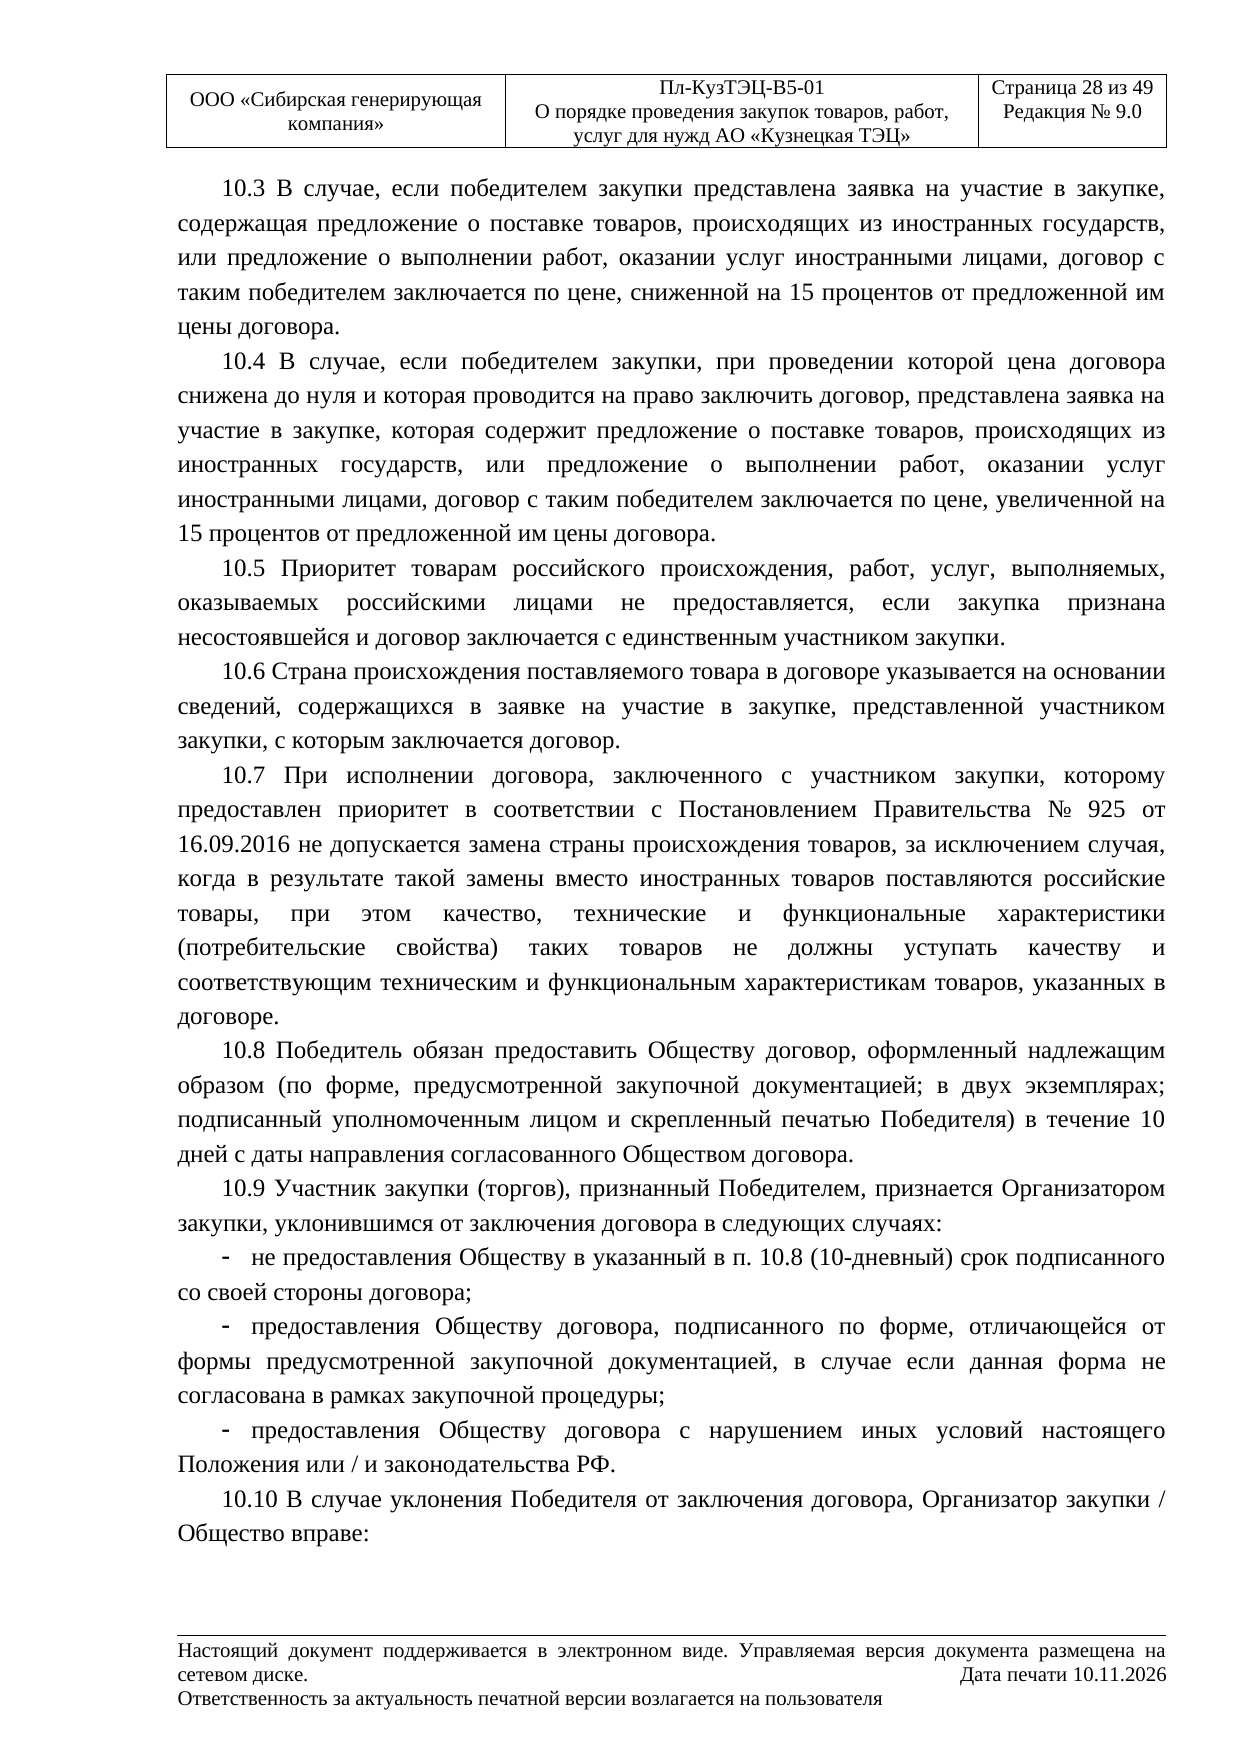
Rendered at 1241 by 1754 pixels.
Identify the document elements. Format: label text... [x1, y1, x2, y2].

list не предоставления Обществу в указанный в п. 10.8 (10-дневный) срок подписанного со своей стороны договора; [177, 1242, 1166, 1306]
text 10.5 Приоритет товарам российского происхождения, работ, услуг, выполняемых, оказываемых российскими лицами не предоставляется, если закупка признана несостоявшейся и договор заключается с единственным участником закупки. [177, 553, 1166, 651]
text 10.4 В случае, если победителем закупки, при проведении которой цена договора снижена до нуля и которая проводится на право заключить договор, представлена заявка на участие в закупке, которая содержит предложение о поставке товаров, происходящих из иностранных государств, или предложение о выполнении работ, оказании услуг иностранными лицами, договор с таким победителем заключается по цене, увеличенной на 15 процентов от предложенной им цены договора. [177, 346, 1166, 547]
text 10.8 Победитель обязан предоставить Обществу договор, оформленный надлежащим образом (по форме, предусмотренной закупочной документацией; в двух экземплярах; подписанный уполномоченным лицом и скрепленный печатью Победителя) в течение 10 дней с даты направления согласованного Обществом договора. [177, 1036, 1166, 1168]
list предоставления Обществу договора с нарушением иных условий настоящего Положения или / и законодательства РФ. [177, 1415, 1166, 1478]
text 10.6 Страна происхождения поставляемого товара в договоре указывается на основании сведений, содержащихся в заявке на участие в закупке, представленной участником закупки, с которым заключается договор. [177, 656, 1166, 754]
text 10.9 Участник закупки (торгов), признанный Победителем, признается Организатором закупки, уклонившимся от заключения договора в следующих случаях: [177, 1173, 1166, 1237]
text 10.10 В случае уклонения Победителя от заключения договора, Организатор закупки / Общество вправе: [177, 1484, 1166, 1547]
text 10.3 В случае, если победителем закупки представлена заявка на участие в закупке, содержащая предложение о поставке товаров, происходящих из иностранных государств, или предложение о выполнении работ, оказании услуг иностранными лицами, договор с таким победителем заключается по цене, сниженной на 15 процентов от предложенной им цены договора. [177, 173, 1166, 340]
list предоставления Обществу договора, подписанного по форме, отличающейся от формы предусмотренной закупочной документацией, в случае если данная форма не согласована в рамках закупочной процедуры; [177, 1311, 1166, 1409]
text 10.7 При исполнении договора, заключенного с участником закупки, которому предоставлен приоритет в соответствии с Постановлением Правительства № 925 от 16.09.2016 не допускается замена страны происхождения товаров, за исключением случая, когда в результате такой замены вместо иностранных товаров поставляются российские товары, при этом качество, технические и функциональные характеристики (потребительские свойства) таких товаров не должны уступать качеству и соответствующим техническим и функциональным характеристикам товаров, указанных в договоре. [177, 760, 1166, 1030]
